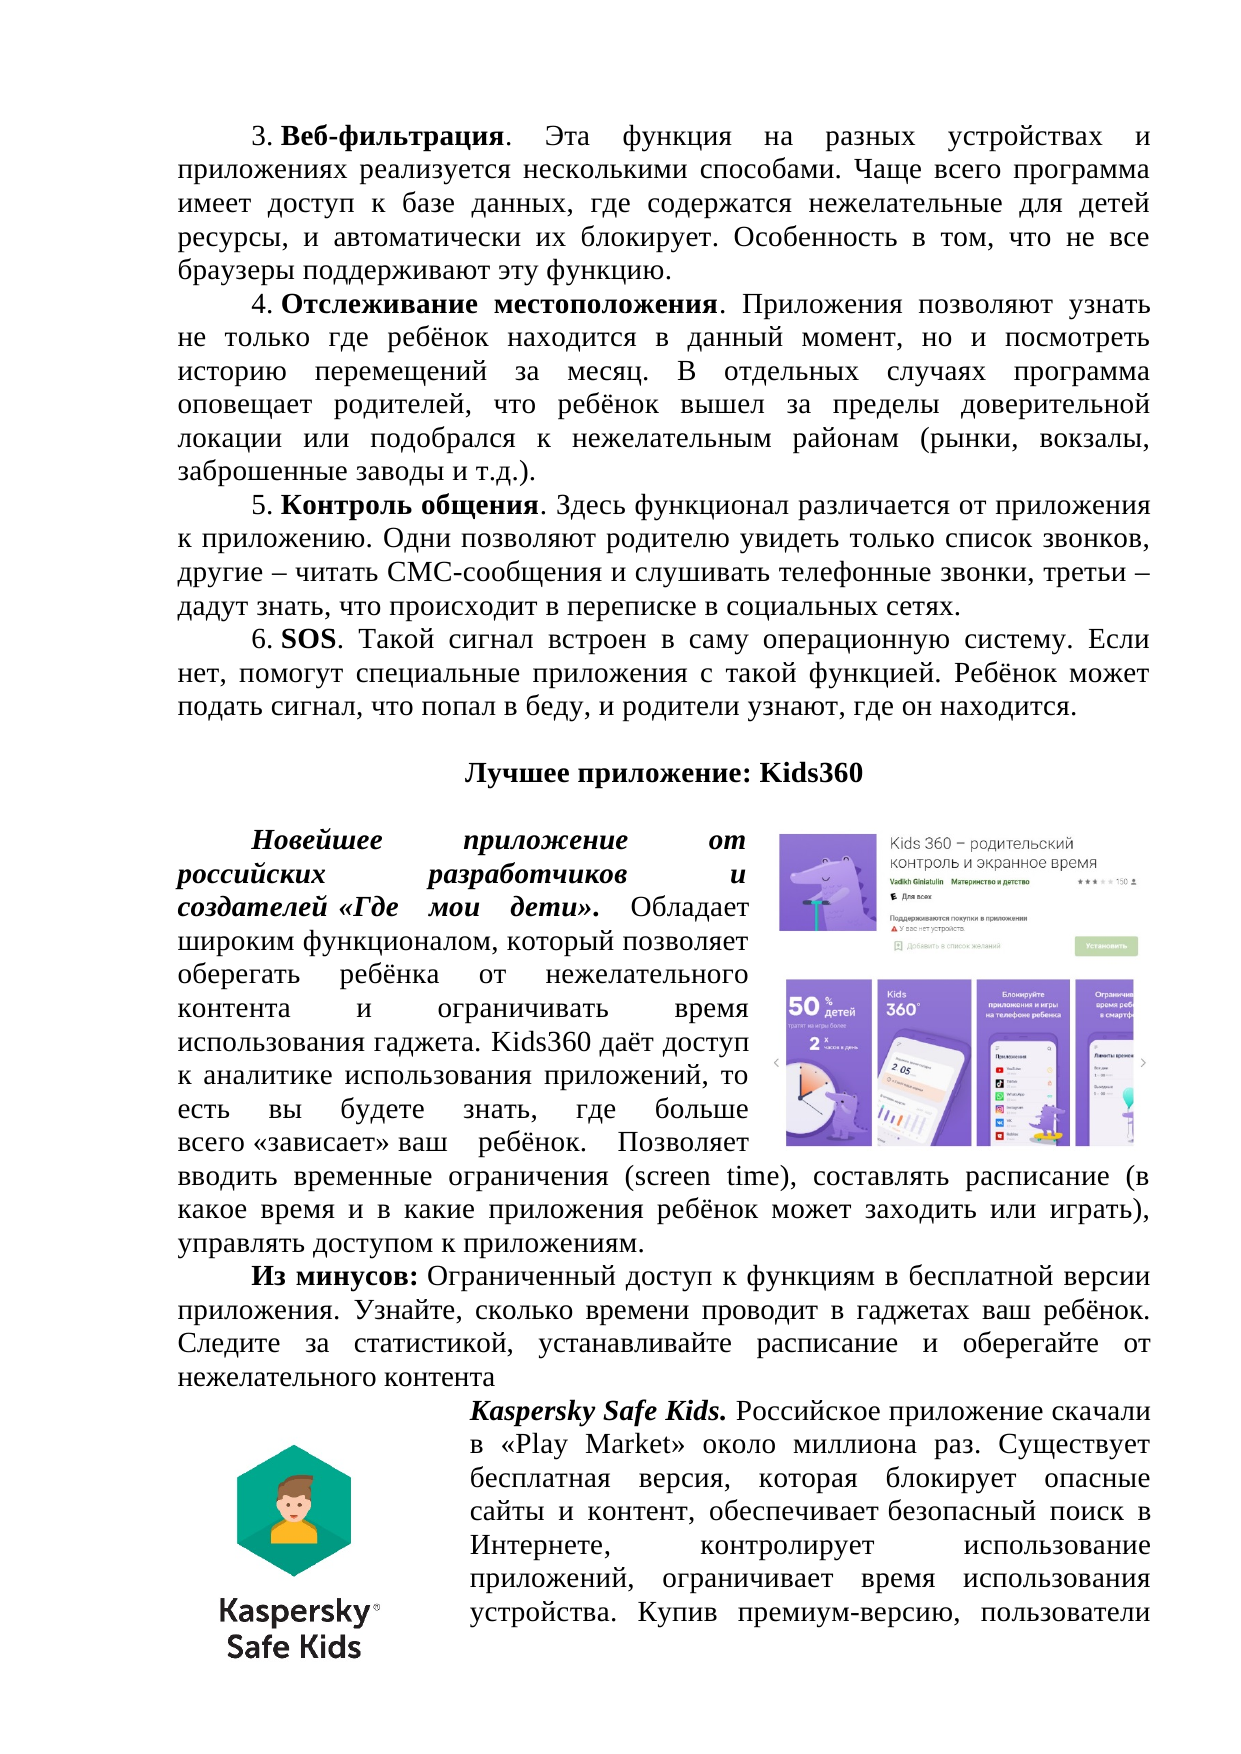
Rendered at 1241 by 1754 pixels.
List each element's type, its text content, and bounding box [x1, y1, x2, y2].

list Контроль общения. Здесь функционал различается от приложения к приложению. Одни позволяют родителю увидеть только список звонков, другие – читать СМС-сообщения и слушивать телефонные звонки, третьи – дадут знать, что происходит в переписке в социальных сетях. [177, 487, 1152, 621]
picture [136, 1393, 451, 1709]
text Лучшее приложение: Kids360 [177, 755, 1152, 789]
picture [768, 823, 1151, 1158]
list Веб-фильтрация. Эта функция на разных устройствах и приложениях реализуется несколькими способами. Чаще всего программа имеет доступ к базе данных, где содержатся нежелательные для детей ресурсы, и автоматически их блокирует. Особенность в том, что не все браузеры поддерживают эту функцию. [177, 118, 1152, 286]
list Отслеживание местоположения. Приложения позволяют узнать не только где ребёнок находится в данный момент, но и посмотреть историю перемещений за месяц. В отдельных случаях программа оповещает родителей, что ребёнок вышел за пределы доверительной локации или подобрался к нежелательным районам (рынки, вокзалы, заброшенные заводы и т.д.). [177, 286, 1152, 487]
list SOS. Такой сигнал встроен в саму операционную систему. Если нет, помогут специальные приложения с такой функцией. Ребёнок может подать сигнал, что попал в беду, и родители узнают, где он находится. [177, 621, 1152, 722]
text Из минусов: Ограниченный доступ к функциям в бесплатной версии приложения. Узнайте, сколько времени проводит в гаджетах ваш ребёнок. Следите за статистикой, устанавливайте расписание и оберегайте от нежелательного контента [177, 1258, 1152, 1393]
